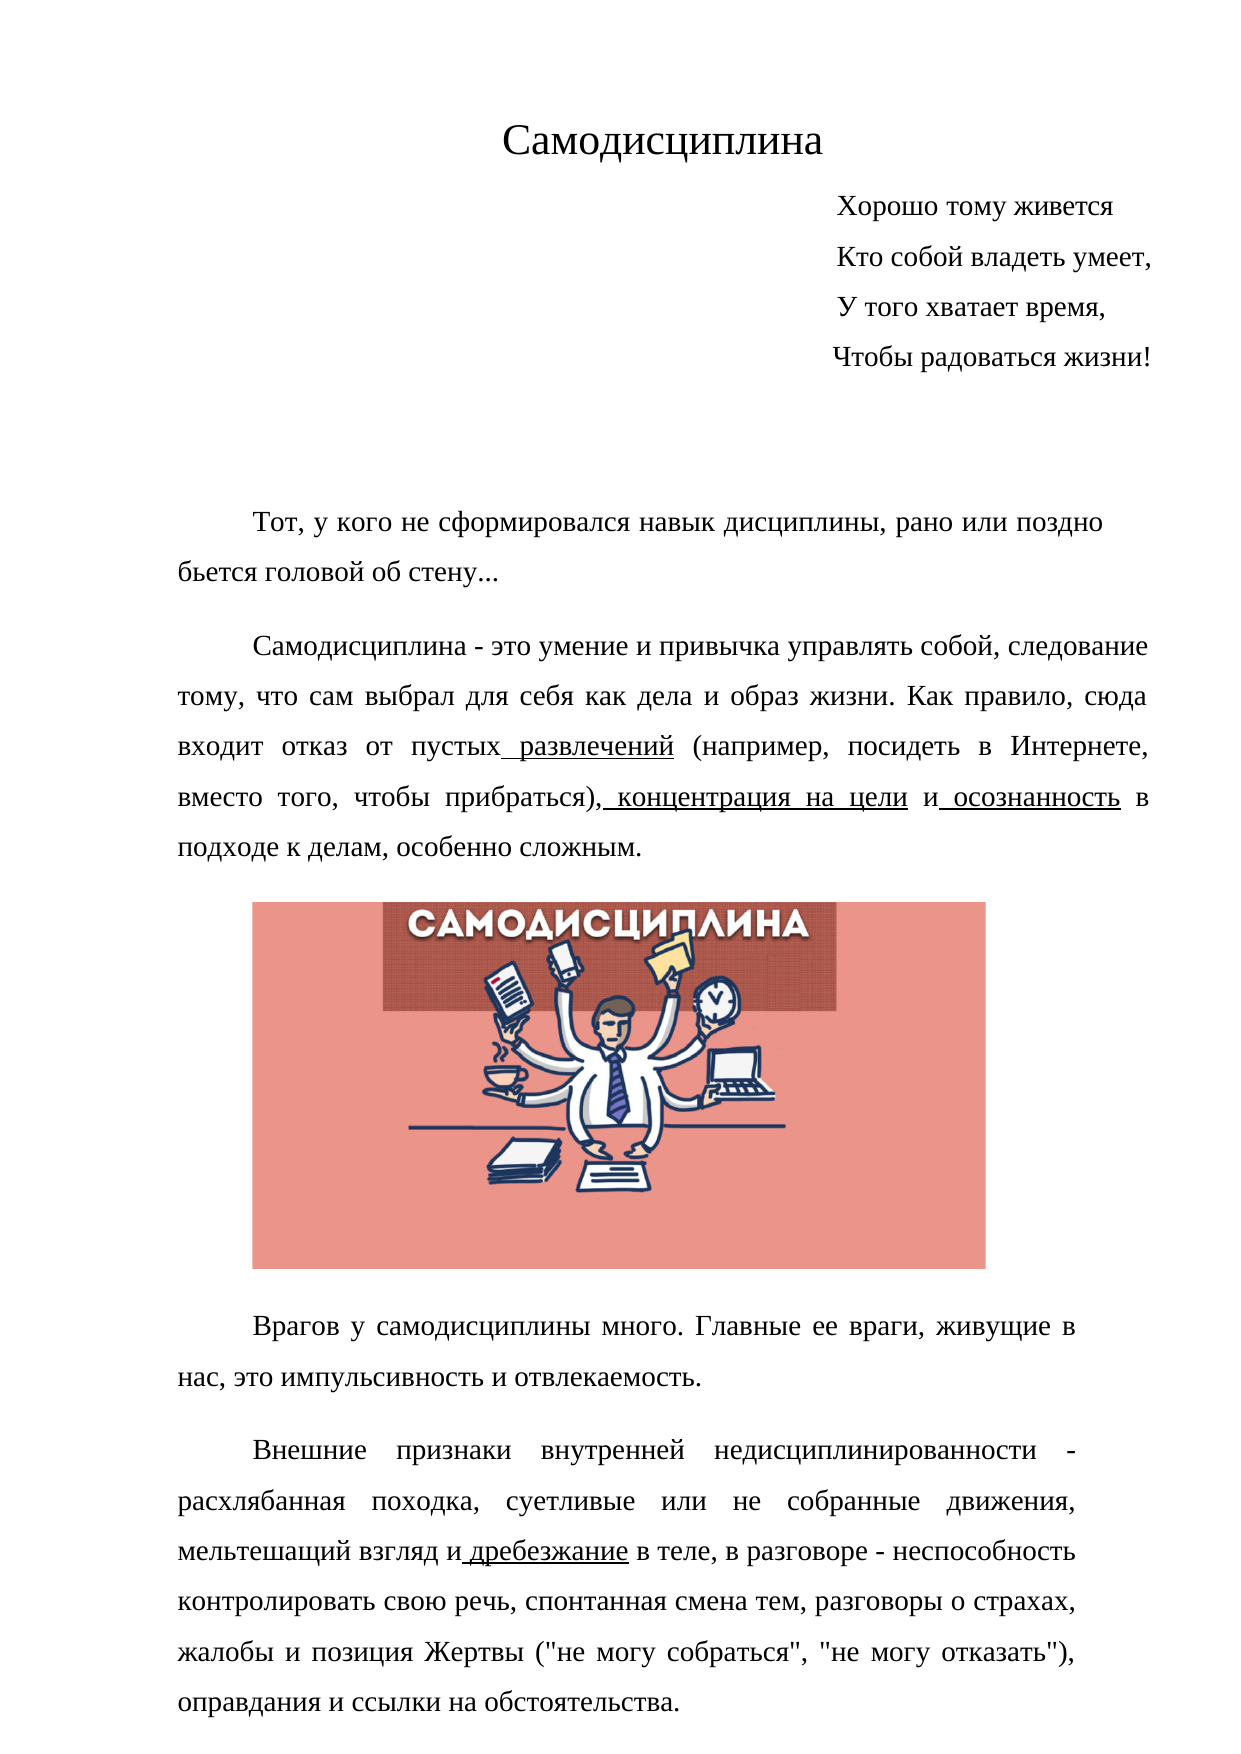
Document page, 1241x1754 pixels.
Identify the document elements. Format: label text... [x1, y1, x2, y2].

picture [252, 902, 986, 1269]
text Самодисциплина - это умение и привычка управлять собой, следование тому, что сам выбрал для себя как дела и образ жизни. Как правило, сюда входит отказ от пустых развлечений (например, посидеть в Интернете, вместо того, чтобы прибраться), концентрация на цели и осознанность в подходе к делам, особенно сложным. [177, 628, 1149, 863]
text Хорошо тому живется [836, 188, 1152, 222]
text Чтобы радоваться жизни! [167, 339, 1152, 373]
text Врагов у самодисциплины много. Главные ее враги, живущие в нас, это импульсивность и отвлекаемость. [177, 1308, 1077, 1392]
text Внешние признаки внутренней недисциплинированности - расхлябанная походка, суетливые или не собранные движения, мельтешащий взгляд и дребезжание в теле, в разговоре - неспособность контролировать свою речь, спонтанная смена тем, разговоры о страхах, жалобы и позиция Жертвы ("не могу собраться", "не могу отказать"), оправдания и ссылки на обстоятельства. [177, 1432, 1077, 1717]
text Самодисциплина [502, 114, 827, 164]
text Кто собой владеть умеет, [836, 239, 1152, 272]
text У того хватает время, [836, 289, 1152, 322]
text Тот, у кого не сформировался навык дисциплины, рано или поздно бьется головой об стену... [177, 504, 1104, 587]
